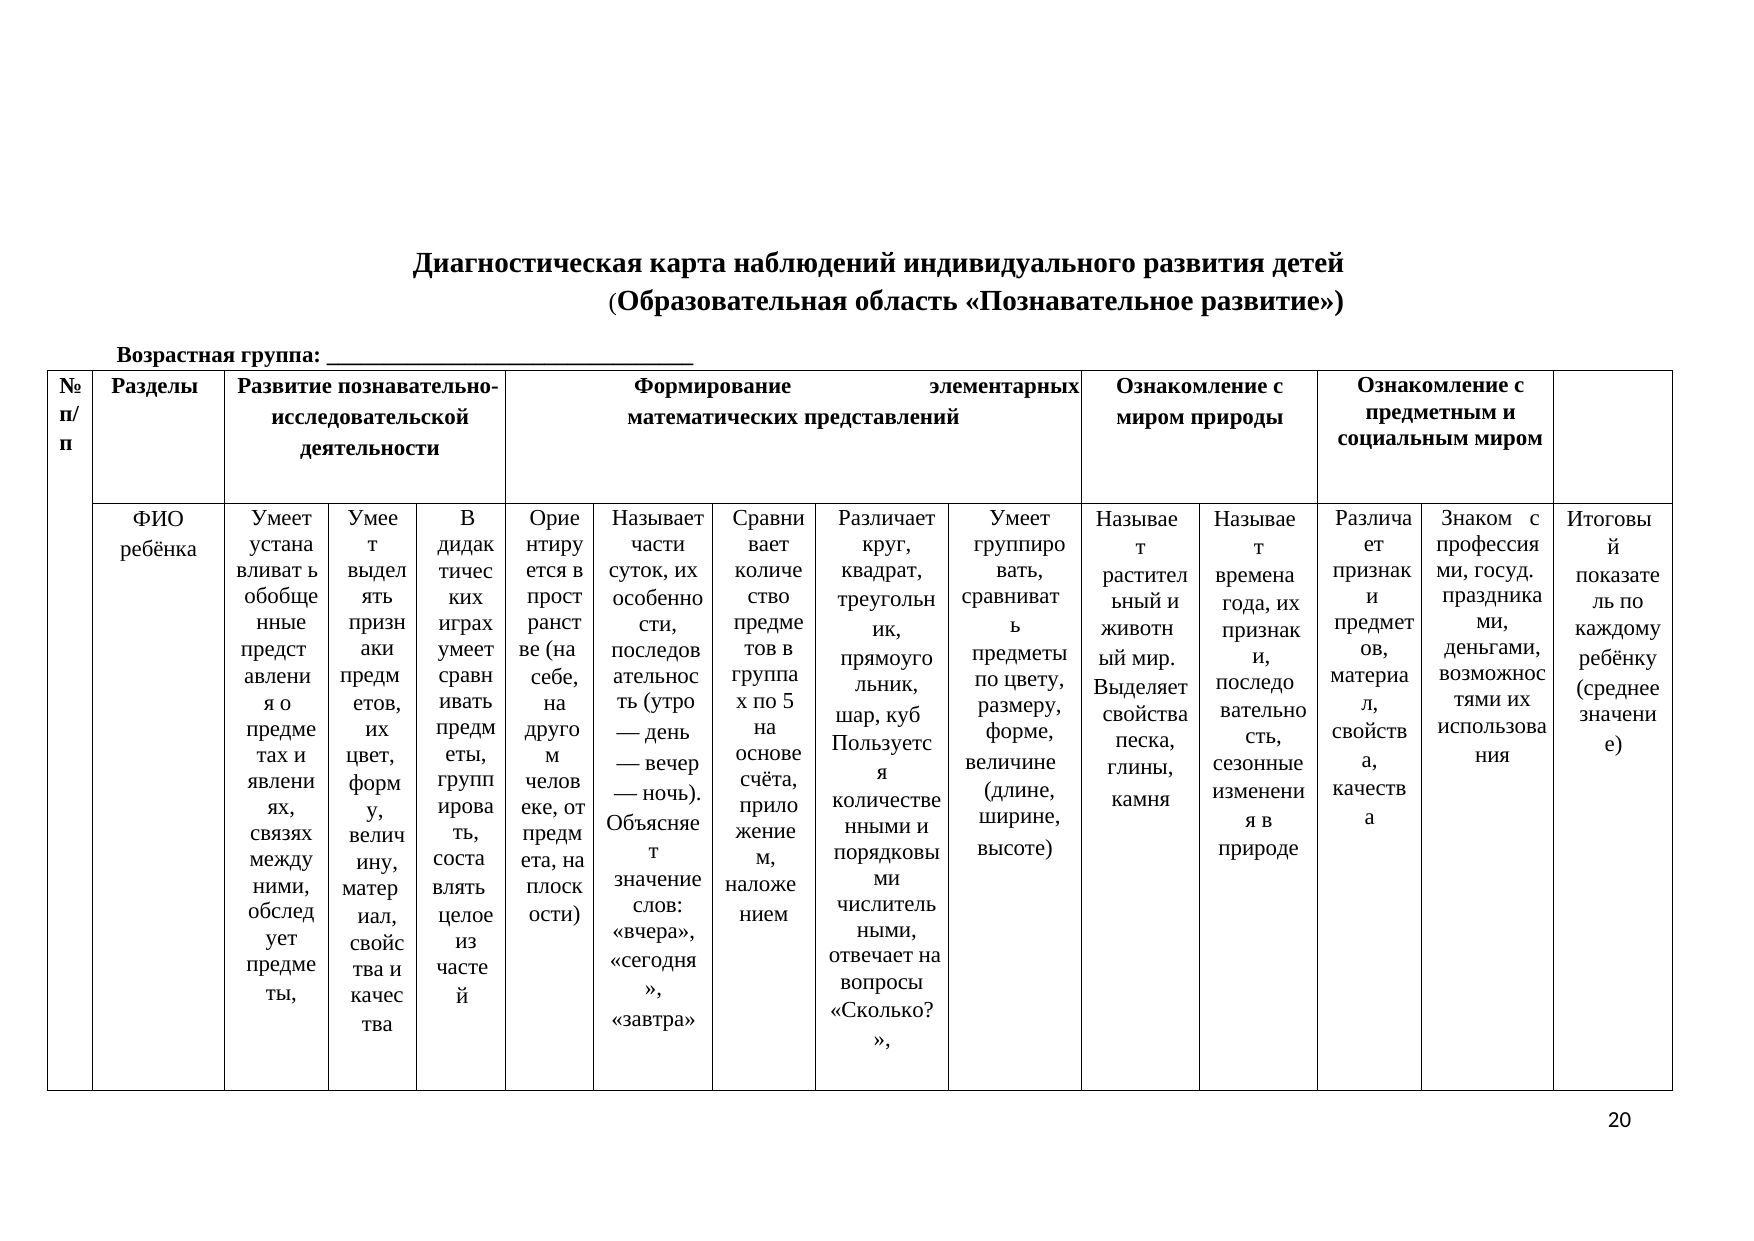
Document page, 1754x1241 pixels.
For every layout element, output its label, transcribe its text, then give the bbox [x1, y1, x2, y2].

subtitle Возрастная группа: ________________________________ [116, 341, 1577, 368]
table_header № п/ п [48, 371, 92, 1090]
table_cell Называе т растител ьный и животн ый мир. Выделяет свойства песка, глины, камня [1082, 504, 1199, 1090]
table_cell Называе т времена года, их признак и, последо вательно сть, сезонные изменени я в природе [1200, 504, 1317, 1090]
table_cell Умеет устана вливат ь обобще нные предст авлени я о предме тах и явлени ях, связях между ними, обслед ует предме ты, [225, 504, 328, 1090]
table_header Ознакомление с миром природы [1082, 371, 1317, 503]
subtitle Диагностическая карта наблюдений индивидуального развития детей (Образовательная область «Познавательное развитие») [118, 245, 1344, 316]
table_cell Итоговы й показате ль по каждому ребёнку (среднее значени е) [1554, 504, 1672, 1090]
table_cell Различает круг, квадрат, треугольн ик, прямоуго льник, шар, куб Пользуетс я количестве нными и порядковы ми числитель ными, отвечает на вопросы «Сколько? », [816, 504, 948, 1090]
table_header [506, 371, 594, 503]
table_header Формирование элементарных математических представлений [594, 371, 1081, 503]
table_cell В дидак тичес ких играх умеет сравн ивать предм еты, групп ирова ть, соста влять целое из часте й [417, 504, 505, 1090]
table_header Ознакомление с предметным и социальным миром [1318, 371, 1553, 503]
table_header Развитие познавательно- исследовательской деятельности [225, 371, 505, 503]
table_cell Орие нтиру ется в прост ранст ве (на себе, на друго м челов еке, от предм ета, на плоск ости) [506, 504, 593, 1090]
table_cell ФИО ребёнка [93, 504, 224, 1090]
table_header Разделы [93, 371, 224, 503]
table_cell Сравни вает количе ство предме тов в группа х по 5 на основе счёта, прило жение м, наложе нием [713, 504, 815, 1090]
table_cell Знаком с профессия ми, госуд. праздника ми, деньгами, возможнос тями их использова ния [1422, 504, 1553, 1090]
table_cell Умее т выдел ять призн аки предм етов, их цвет, форм у, велич ину, матер иал, свойс тва и качес тва [329, 504, 416, 1090]
table_header [1554, 371, 1672, 503]
table_cell Различа ет признак и предмет ов, материа л, свойств а, качеств а [1318, 504, 1421, 1090]
table_cell Умеет группиро вать, сравниват ь предметы по цвету, размеру, форме, величине (длине, ширине, высоте) [949, 504, 1081, 1090]
table_cell Называет части суток, их особенно сти, последов ательнос ть (утро — день — вечер — ночь). Объясняе т значение слов: «вчера», «сегодня », «завтра» [594, 504, 712, 1090]
